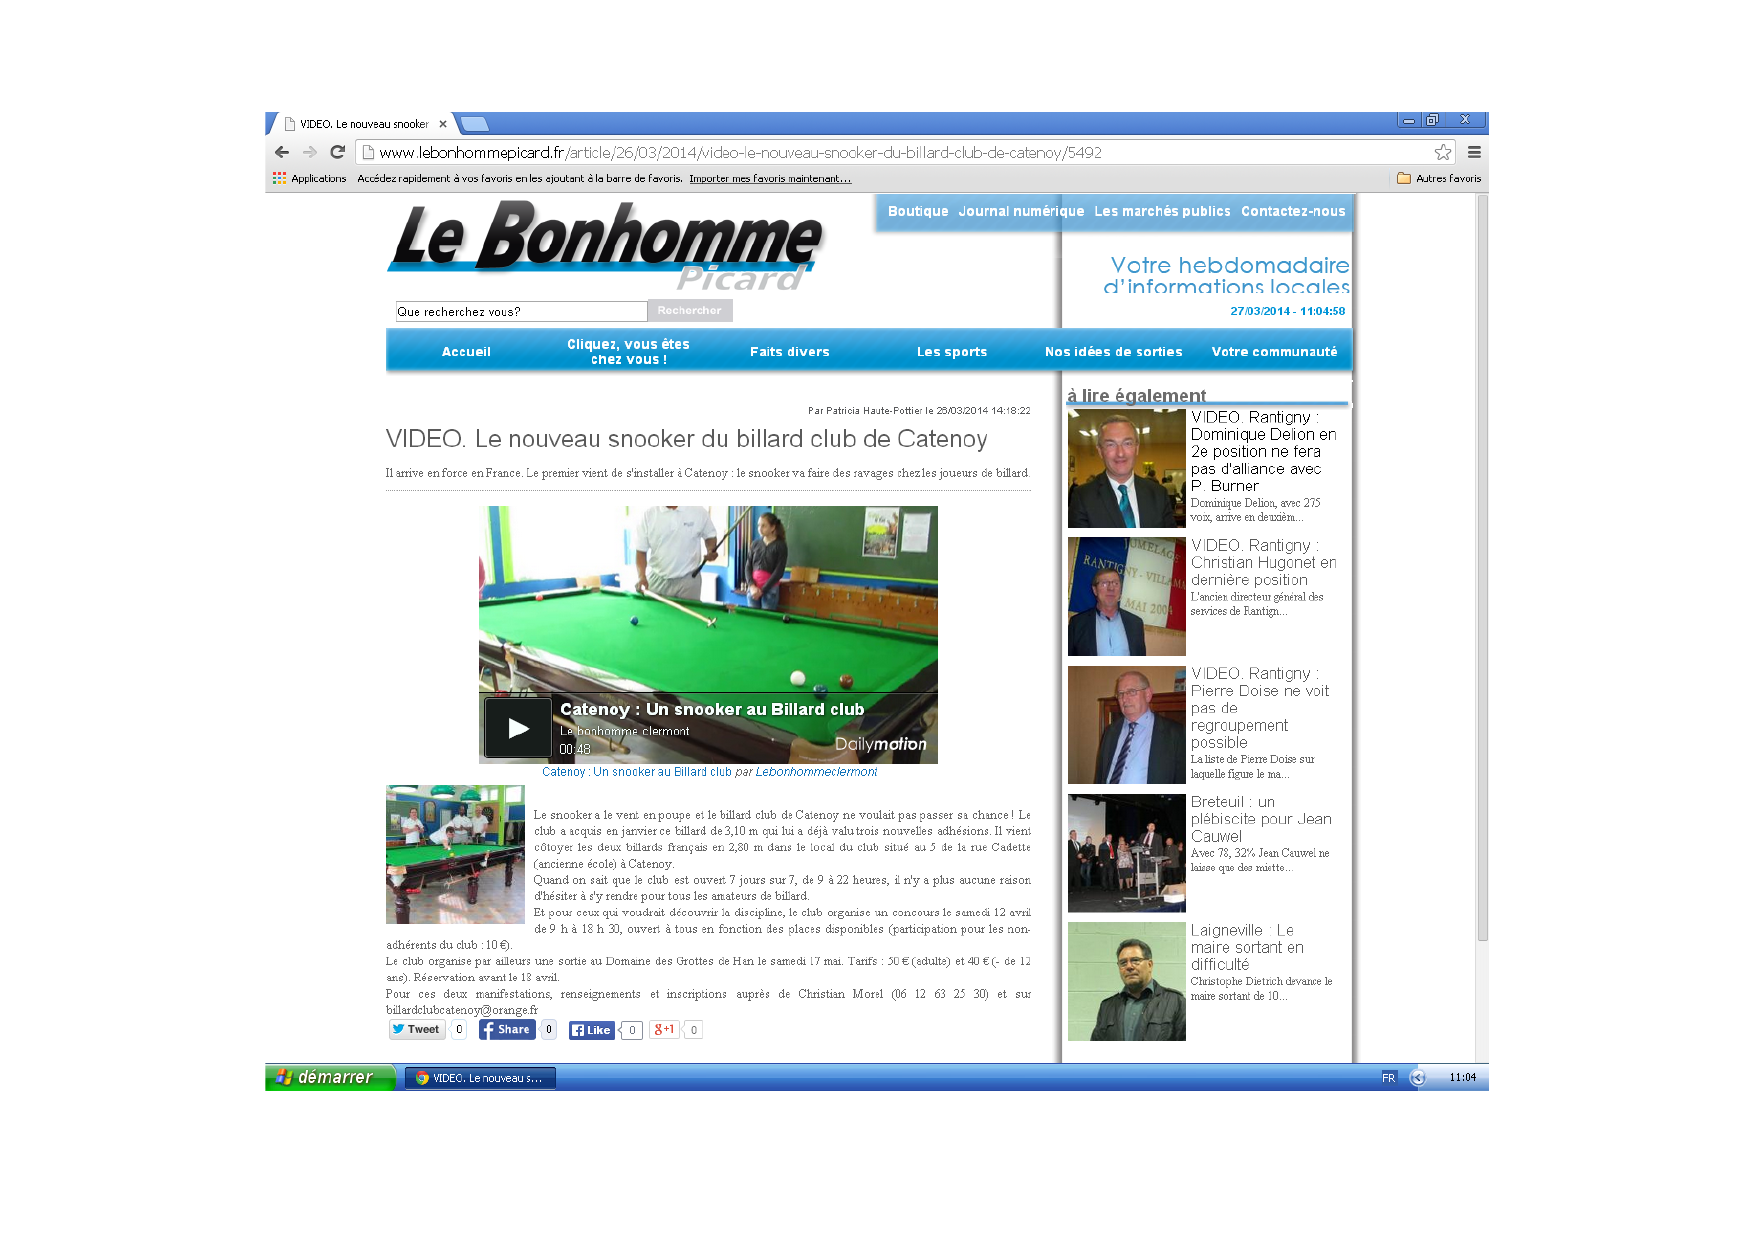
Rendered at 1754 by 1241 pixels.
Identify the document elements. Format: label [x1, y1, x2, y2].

picture [265, 112, 1489, 1091]
